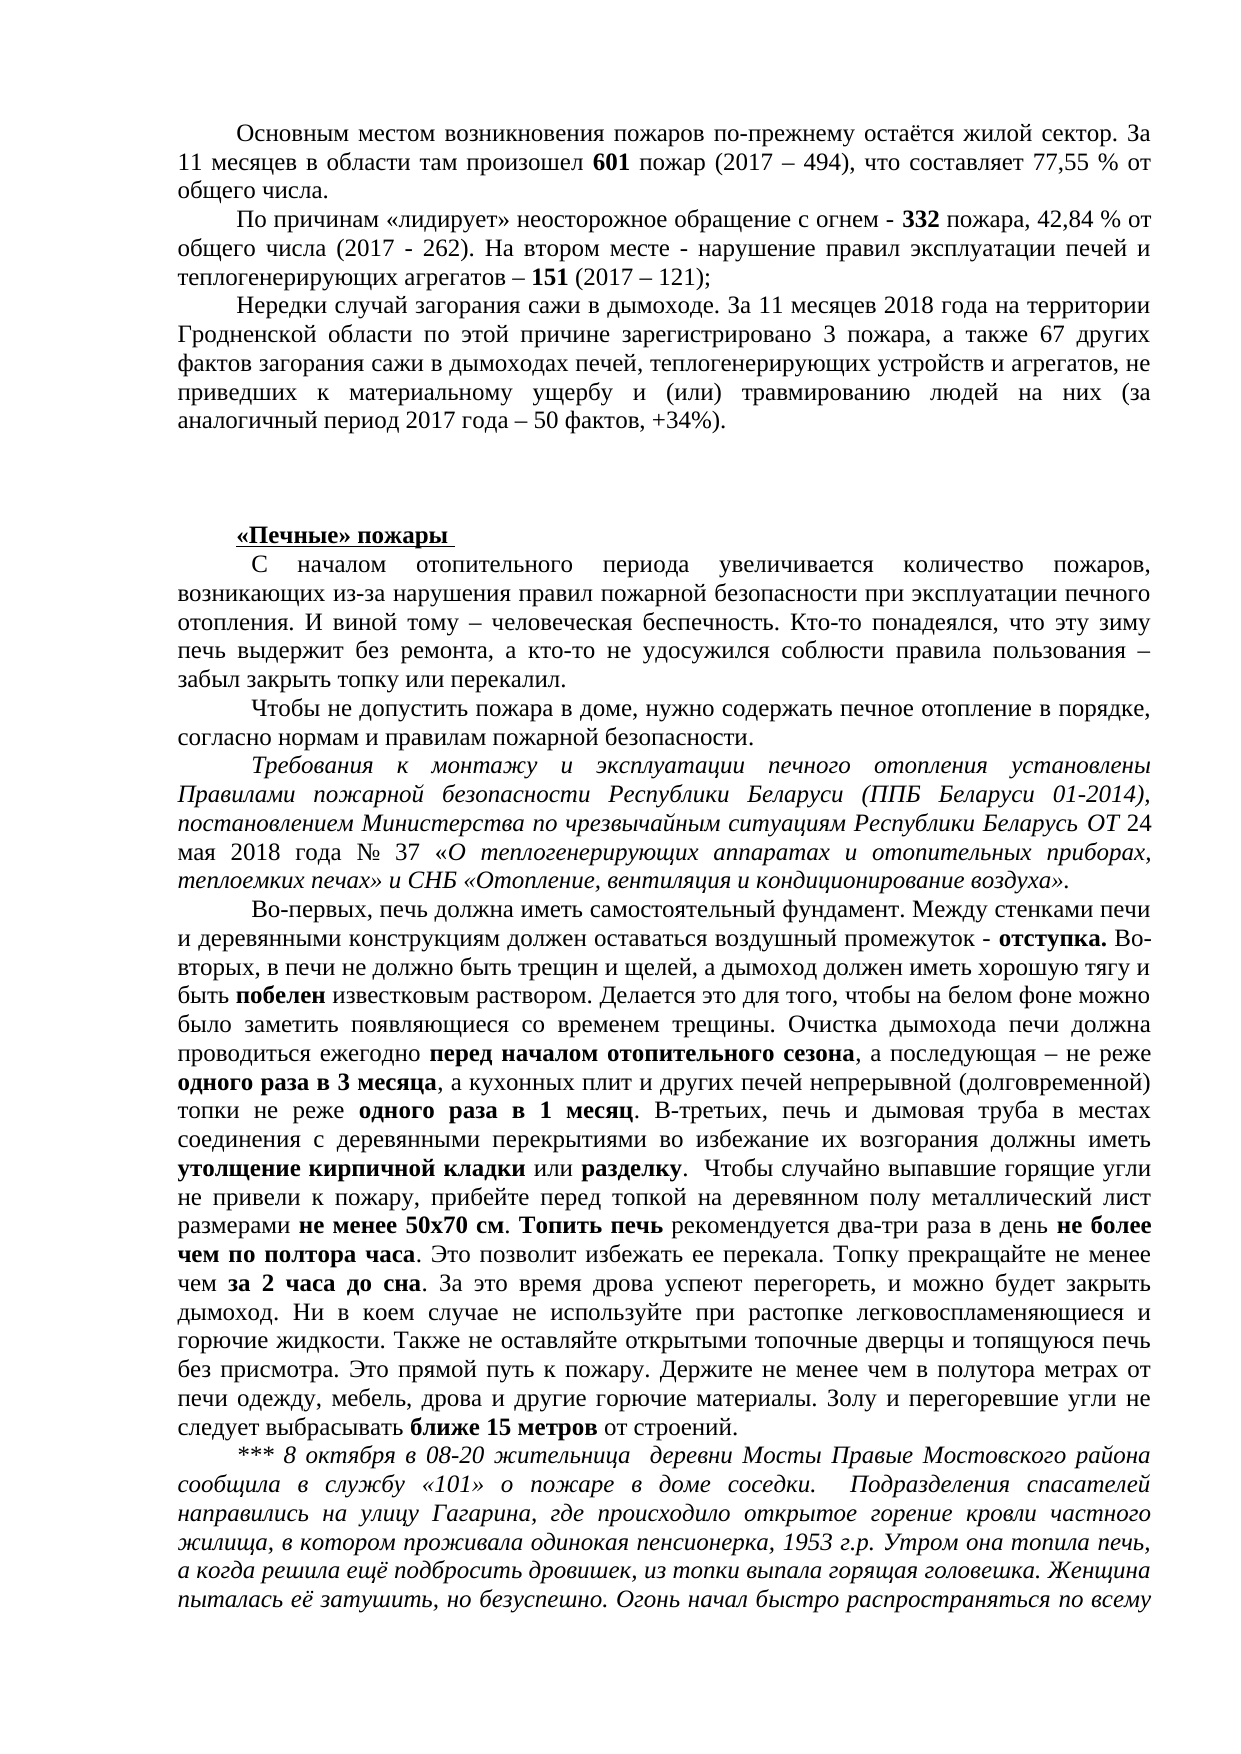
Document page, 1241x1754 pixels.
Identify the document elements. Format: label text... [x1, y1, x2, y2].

text Чтобы не допустить пожара в доме, нужно содержать печное отопление в порядке, согласно нормам и правилам пожарной безопасности. [177, 693, 1152, 751]
text Во-первых, печь должна иметь самостоятельный фундамент. Между стенками печи и деревянными конструкциям должен оставаться воздушный промежуток - отступка. Во-вторых, в печи не должно быть трещин и щелей, а дымоход должен иметь хорошую тягу и быть побелен известковым раствором. Делается это для того, чтобы на белом фоне можно было заметить появляющиеся со временем трещины. Очистка дымохода печи должна проводиться ежегодно перед началом отопительного сезона, а последующая – не реже одного раза в 3 месяца, а кухонных плит и других печей непрерывной (долговременной) топки не реже одного раза в 1 месяц. В-третьих, печь и дымовая труба в местах соединения с деревянными перекрытиями во избежание их возгорания должны иметь утолщение кирпичной кладки или разделку. Чтобы случайно выпавшие горящие угли не привели к пожару, прибейте перед топкой на деревянном полу металлический лист размерами не менее 50х70 см. Топить печь рекомендуется два-три раза в день не более чем по полтора часа. Это позволит избежать ее перекала. Топку прекращайте не менее чем за 2 часа до сна. За это время дрова успеют перегореть, и можно будет закрыть дымоход. Ни в коем случае не используйте при растопке легковоспламеняющиеся и горючие жидкости. Также не оставляйте открытыми топочные дверцы и топящуюся печь без присмотра. Это прямой путь к пожару. Держите не менее чем в полутора метрах от печи одежду, мебель, дрова и другие горючие материалы. Золу и перегоревшие угли не следует выбрасывать ближе от строений. [177, 894, 1152, 1441]
text С началом отопительного периода увеличивается количество пожаров, возникающих из-за нарушения правил пожарной безопасности при эксплуатации печного отопления. И виной тому – человеческая беспечность. Кто-то понадеялся, что эту зиму печь выдержит без ремонта, а кто-то не удосужился соблюсти правила пользования – забыл закрыть топку или перекалил. [177, 549, 1152, 693]
text Основным местом возникновения пожаров по-прежнему остаётся жилой сектор. За 11 месяцев в области там произошел 601 пожар (2017 – 494), что составляет 77,55 % от общего числа. [177, 118, 1152, 204]
text Нередки случай загорания сажи в дымоходе. За 11 месяцев 2018 года на территории Гродненской области по этой причине зарегистрировано 3 пожара, а также 67 других фактов загорания сажи в дымоходах печей, теплогенерирующих устройств и агрегатов, не приведших к материальному ущербу и (или) травмированию людей на них (за аналогичный период 2017 года – 50 фактов, +34%). [177, 291, 1152, 434]
text По причинам «лидирует» неосторожное обращение с огнем - 332 пожара, 42,84 % от общего числа (2017 - 262). На втором месте - нарушение правил эксплуатации печей и теплогенерирующих агрегатов – 151 (2017 – 121); [177, 204, 1152, 291]
text «Печные» пожары [177, 521, 1152, 549]
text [177, 1441, 1152, 1613]
text Требования к монтажу и эксплуатации печного отопления установлены Правилами пожарной безопасности Республики Беларуси (ППБ Беларуси 01-2014), постановлением Министерства по чрезвычайным ситуациям Республики Беларусь от 24 мая 2018 года № 37 «О теплогенерирующих аппаратах и отопительных приборах, теплоемких печах» и СНБ «Отопление, вентиляция и кондиционирование воздуха». [177, 751, 1152, 894]
